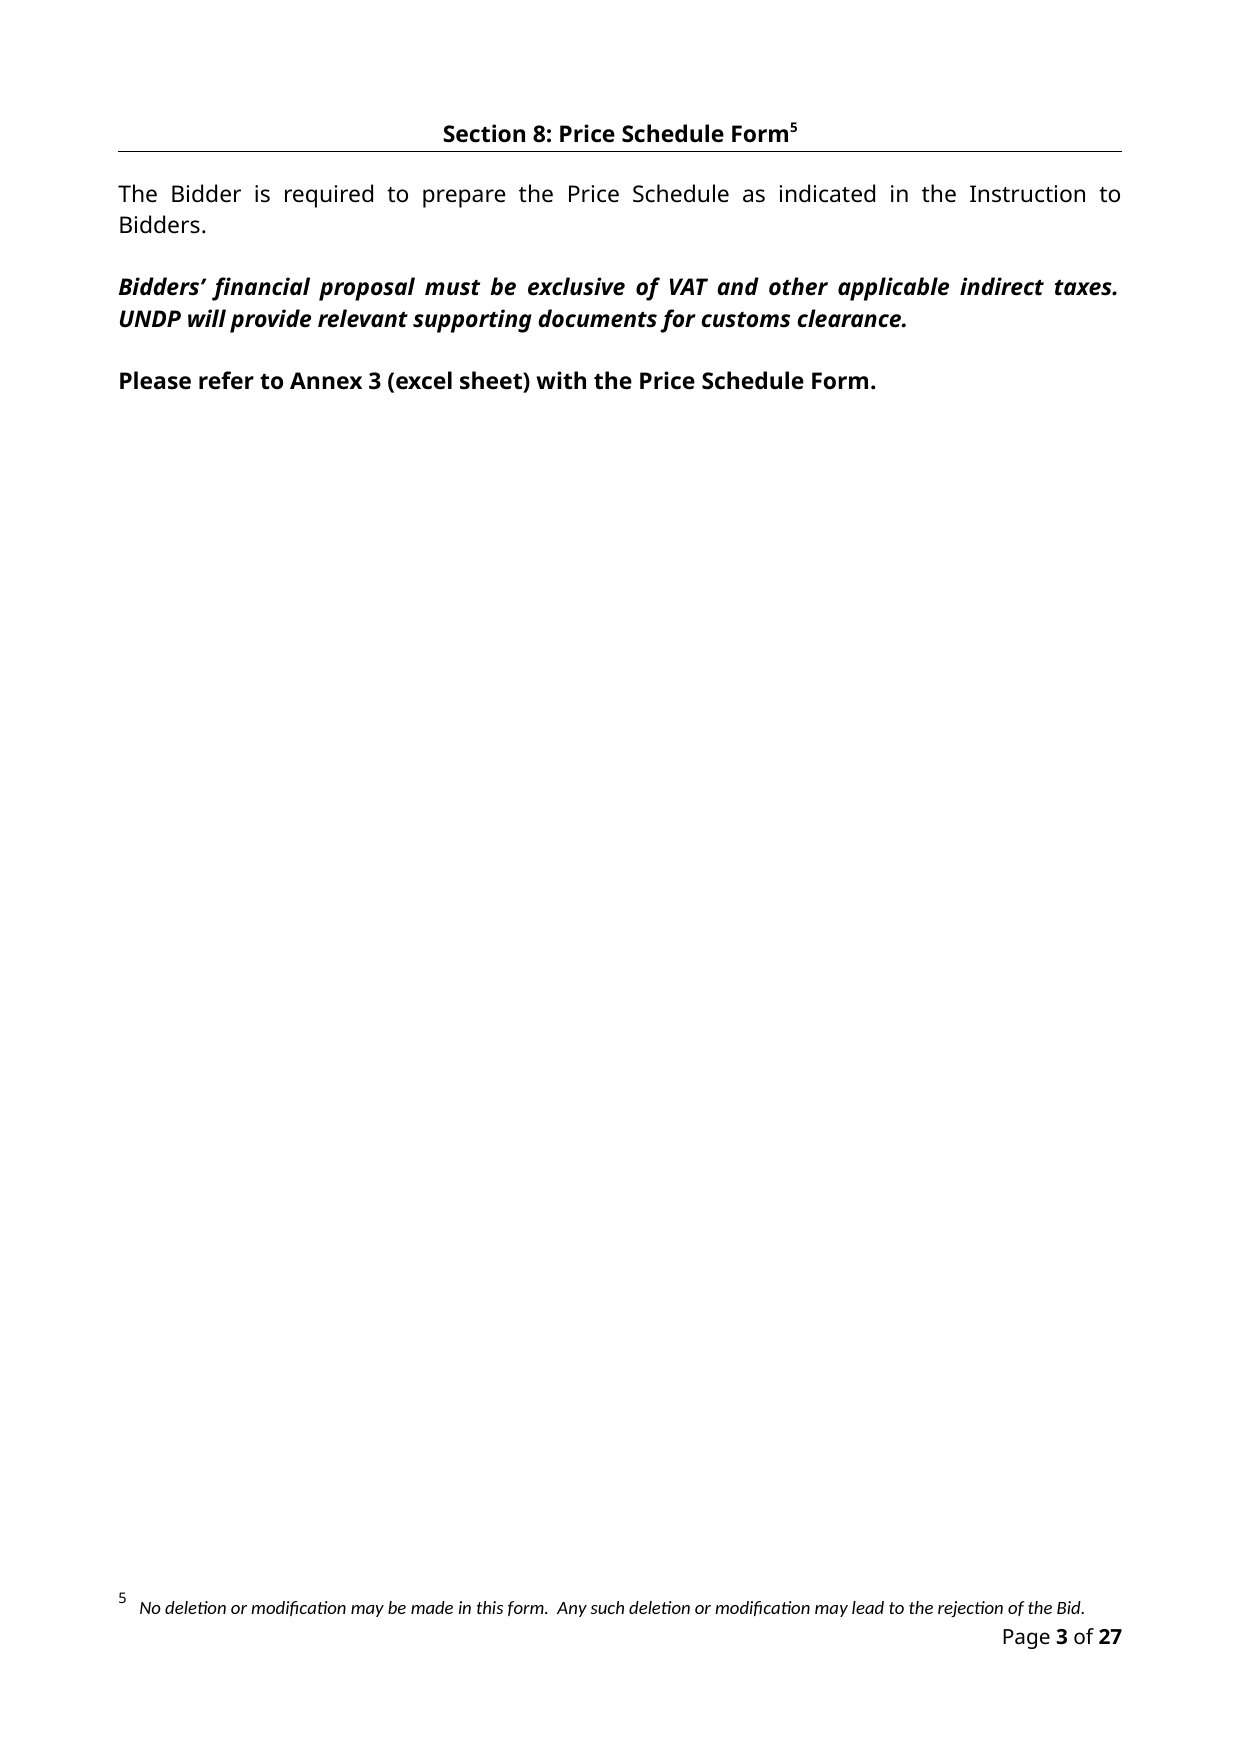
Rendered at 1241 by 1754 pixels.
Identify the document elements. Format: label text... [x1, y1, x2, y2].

text Bidders’ financial proposal must be exclusive of VAT and other applicable indirect taxes. UNDP will provide relevant supporting documents for customs clearance. [118, 271, 1122, 334]
text The Bidder is required to prepare the Price Schedule as indicated in the Instruction to Bidders. [118, 177, 1122, 240]
text Please refer to Annex 3 (excel sheet) with the Price Schedule Form. [118, 365, 1122, 396]
subtitle Section 8: Price Schedule Form [118, 118, 1122, 151]
